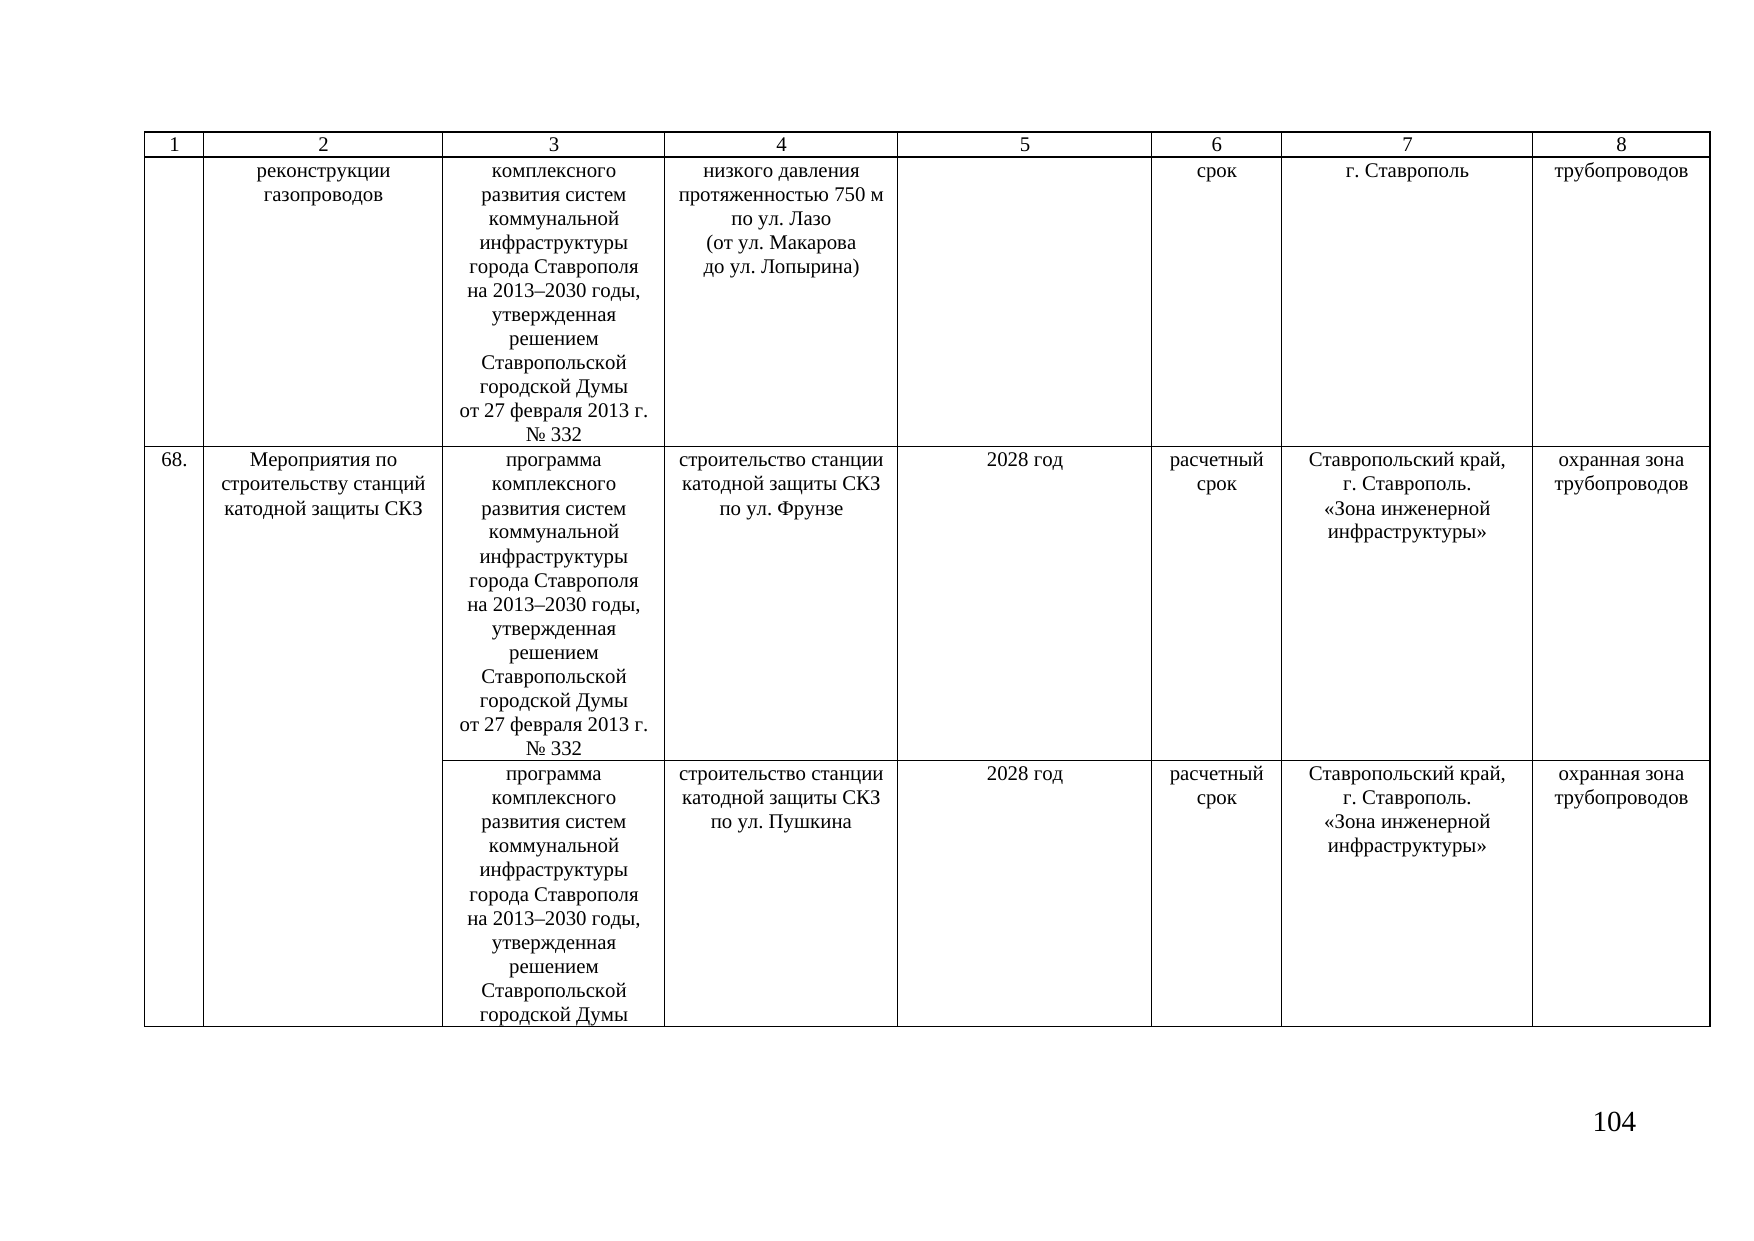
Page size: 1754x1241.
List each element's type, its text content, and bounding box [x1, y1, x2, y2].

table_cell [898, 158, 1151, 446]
table_header 4 [665, 133, 897, 156]
table_header 7 [1282, 133, 1532, 156]
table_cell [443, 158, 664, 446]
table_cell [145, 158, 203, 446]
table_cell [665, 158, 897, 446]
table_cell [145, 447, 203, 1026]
table_header 3 [443, 133, 664, 156]
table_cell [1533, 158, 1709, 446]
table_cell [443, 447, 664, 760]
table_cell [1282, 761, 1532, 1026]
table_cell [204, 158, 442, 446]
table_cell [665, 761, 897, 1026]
table_header 1 [145, 133, 203, 156]
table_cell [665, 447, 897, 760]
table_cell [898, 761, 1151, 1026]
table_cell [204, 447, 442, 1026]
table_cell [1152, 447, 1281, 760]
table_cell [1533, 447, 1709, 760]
table_header 6 [1152, 133, 1281, 156]
table_header 2 [204, 133, 442, 156]
table_header 8 [1533, 133, 1709, 156]
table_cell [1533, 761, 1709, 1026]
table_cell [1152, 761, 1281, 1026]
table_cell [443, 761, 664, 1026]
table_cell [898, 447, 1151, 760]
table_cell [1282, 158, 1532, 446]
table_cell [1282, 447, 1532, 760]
table_header 5 [898, 133, 1151, 156]
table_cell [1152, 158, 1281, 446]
